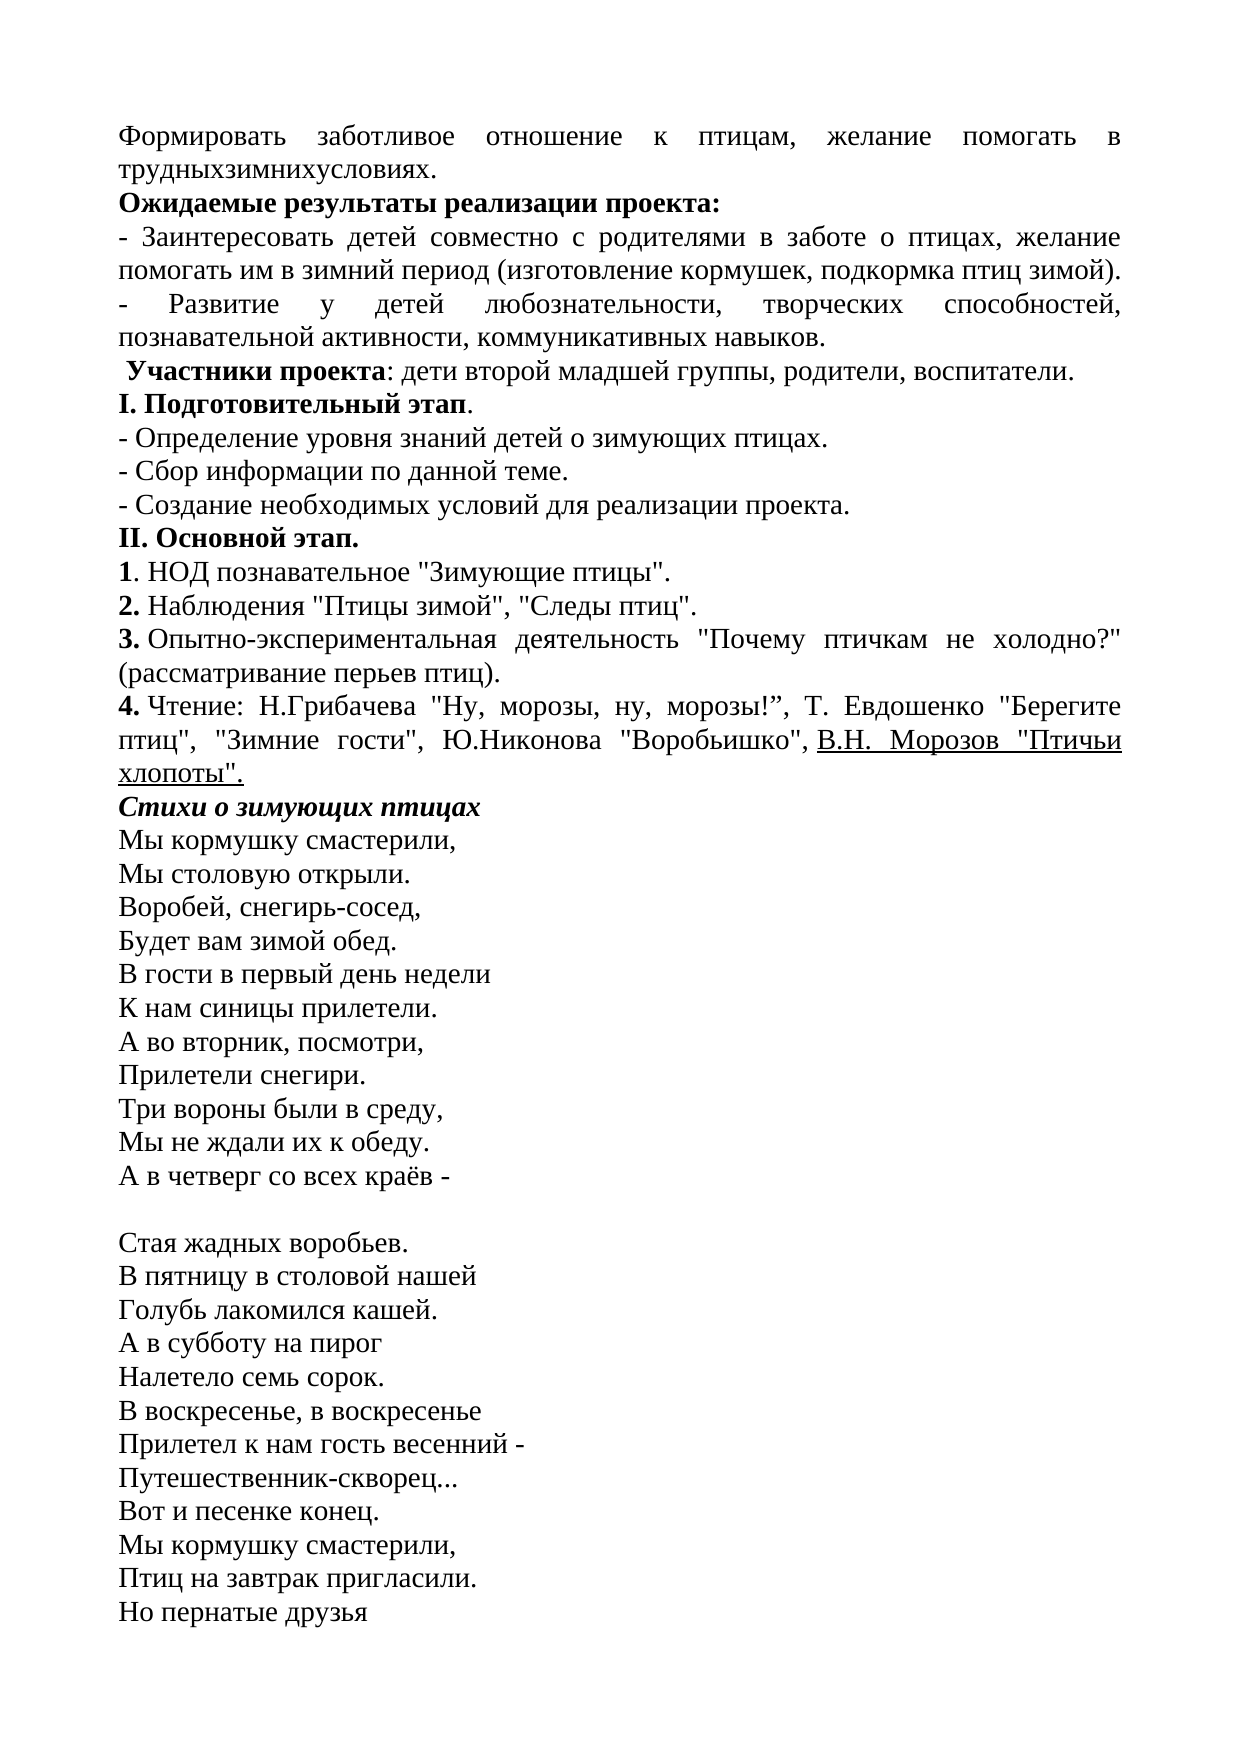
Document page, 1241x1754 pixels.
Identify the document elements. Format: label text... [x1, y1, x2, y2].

text К нам синицы прилетели. [118, 990, 1122, 1024]
text Мы столовую открыли. [118, 856, 1122, 889]
text А в четверг со всех краёв - [118, 1158, 1122, 1191]
text А во вторник, посмотри, [118, 1024, 1122, 1057]
text В гости в первый день недели [118, 957, 1122, 990]
text - Развитие у детей любознательности, творческих способностей, познавательной активности, коммуникативных навыков. [118, 286, 1122, 353]
text Стихи о зимующих птицах [118, 789, 1122, 822]
text Формировать заботливое отношение к птицам, желание помогать в трудныхзимнихусловиях. [118, 118, 1122, 185]
text Ожидаемые результаты реализации проекта: [118, 185, 1122, 219]
text В воскресенье, в воскресенье [118, 1393, 1122, 1426]
text - Определение уровня знаний детей о зимующих птицах. [118, 420, 1122, 453]
text Мы кормушку смастерили, [118, 822, 1122, 856]
text Воробей, снегирь-сосед, [118, 889, 1122, 923]
text А в субботу на пирог [118, 1326, 1122, 1359]
text Стая жадных воробьев. [118, 1225, 1122, 1258]
text В пятницу в столовой нашей [118, 1258, 1122, 1292]
text - Заинтересовать детей совместно с родителями в заботе о птицах, желание помогать им в зимний период (изготовление кормушек, подкормка птиц зимой). [118, 219, 1122, 286]
text Мы кормушку смастерили, [118, 1527, 1122, 1560]
text 2. Наблюдения "Птицы зимой", "Следы птиц". [118, 588, 1122, 621]
text II. Основной этап. [118, 521, 1122, 554]
text Прилетел к нам гость весенний - [118, 1426, 1122, 1460]
text - Сбор информации по данной теме. [118, 453, 1122, 487]
text Но пернатые друзья [118, 1594, 1122, 1627]
text Вот и песенке конец. [118, 1493, 1122, 1527]
text Путешественник-скворец... [118, 1460, 1122, 1493]
text - Создание необходимых условий для реализации проекта. [118, 487, 1122, 521]
text Три вороны были в среду, [118, 1091, 1122, 1124]
text I. Подготовительный этап. [118, 386, 1122, 420]
text 3. Опытно-экспериментальная деятельность "Почему птичкам не холодно?" (рассматривание перьев птиц). [118, 621, 1122, 688]
text Птиц на завтрак пригласили. [118, 1560, 1122, 1594]
text Голубь лакомился кашей. [118, 1292, 1122, 1326]
text Будет вам зимой обед. [118, 923, 1122, 957]
text Мы не ждали их к обеду. [118, 1124, 1122, 1158]
text 1. НОД познавательное "Зимующие птицы". [118, 554, 1122, 588]
text 4. Чтение: Н.Грибачева "Ну, морозы, ну, морозы!”, Т. Евдошенко "Берегите птиц", "Зимние гости", Ю.Никонова "Воробьишко", В.Н. Морозов "Птичьи хлопоты". [118, 688, 1122, 789]
text Прилетели снегири. [118, 1057, 1122, 1091]
text Участники проекта: дети второй младшей группы, родители, воспитатели. [118, 353, 1122, 386]
text Налетело семь сорок. [118, 1359, 1122, 1393]
